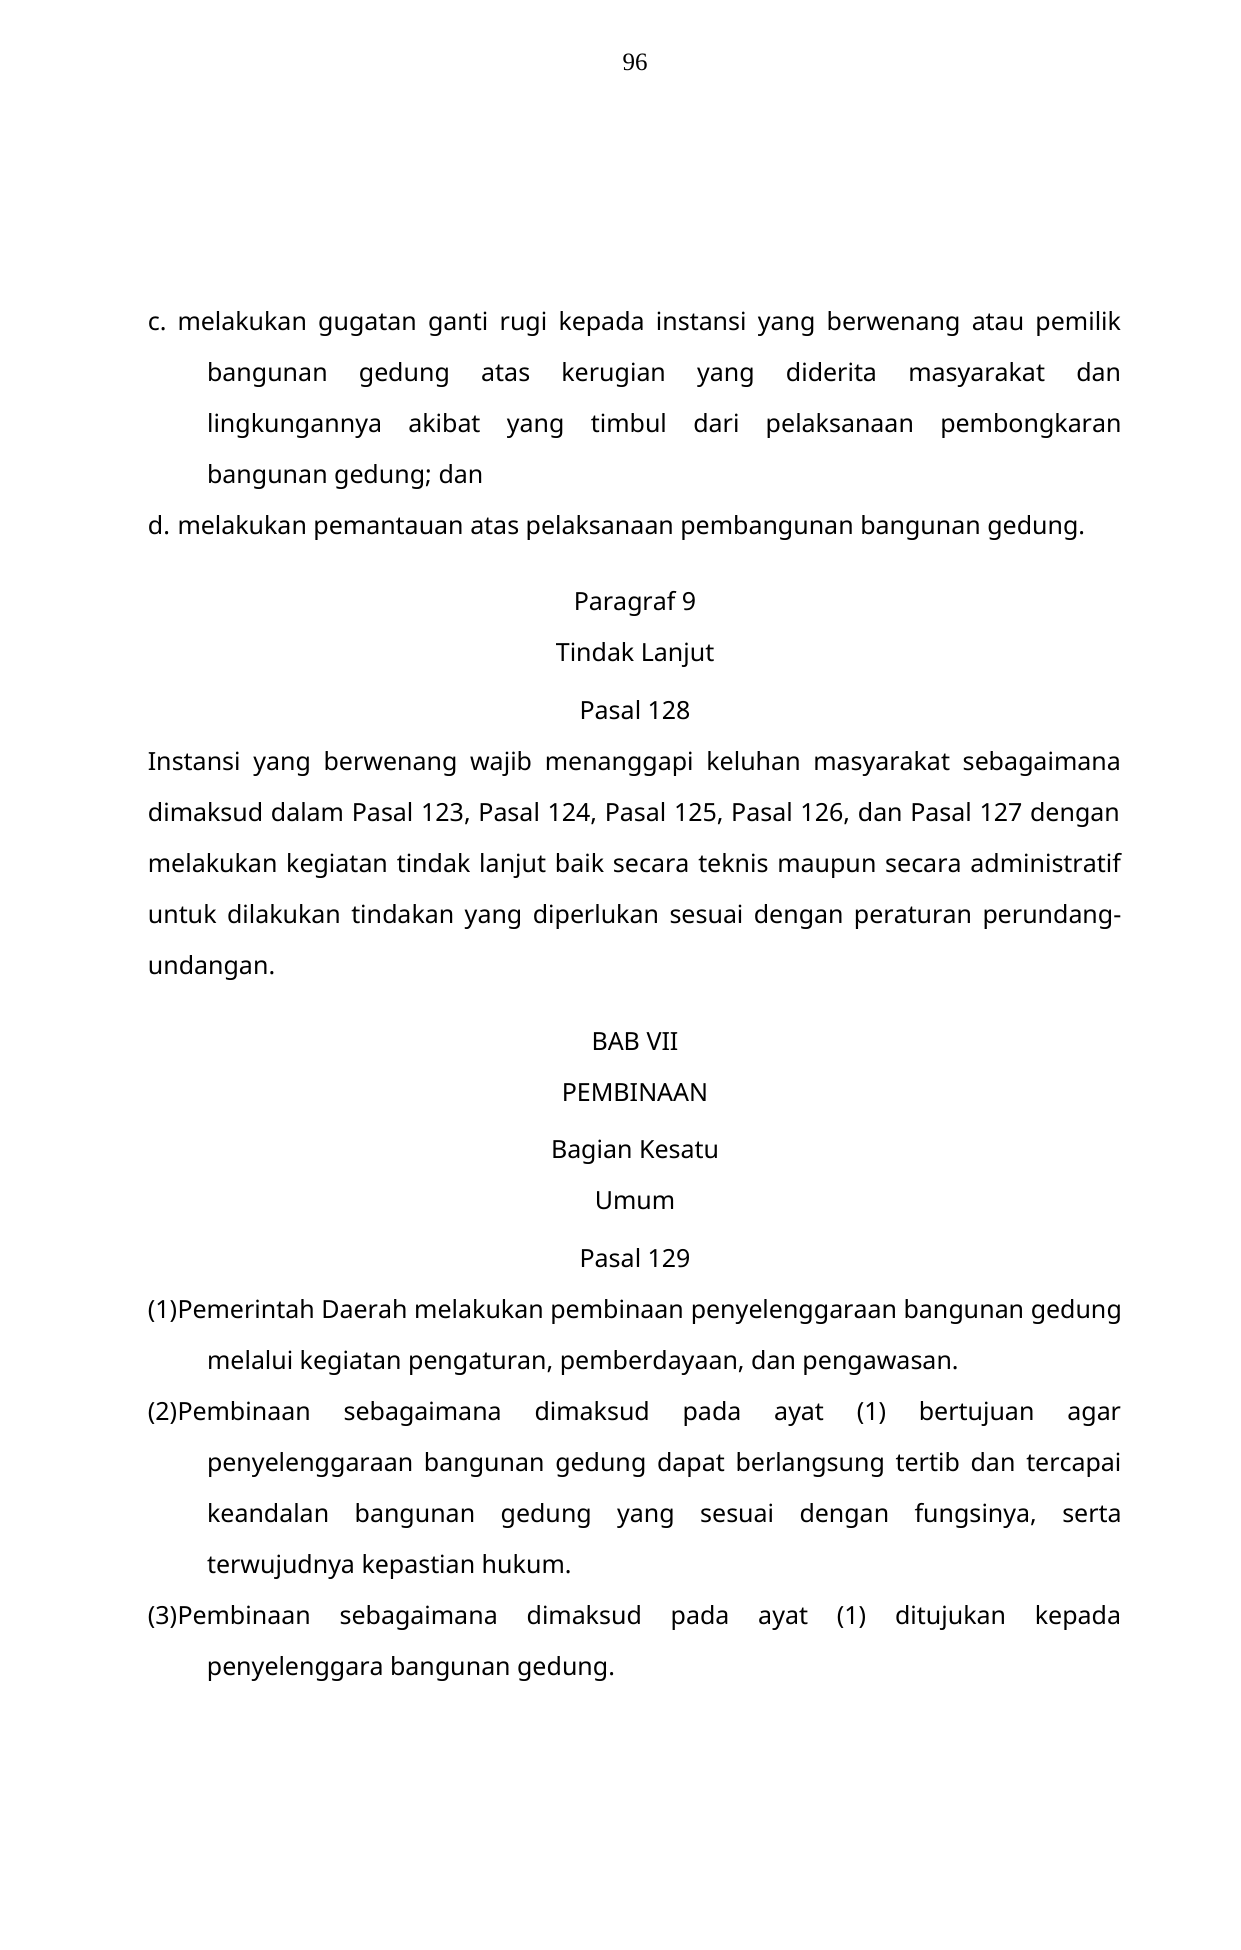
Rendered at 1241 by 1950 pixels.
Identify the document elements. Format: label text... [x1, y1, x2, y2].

text Tindak Lanjut [148, 635, 1122, 669]
list Pembinaan sebagaimana dimaksud pada ayat (1) bertujuan agar penyelenggaraan bangunan gedung dapat berlangsung tertib dan tercapai keandalan bangunan gedung yang sesuai dengan fungsinya, serta terwujudnya kepastian hukum. [148, 1393, 1122, 1581]
text Pasal 128 [148, 692, 1122, 726]
text Paragraf 9 [148, 584, 1122, 618]
text Instansi yang berwenang wajib menanggapi keluhan masyarakat sebagaimana dimaksud dalam Pasal 123, Pasal 124, Pasal 125, Pasal 126, dan Pasal 127 dengan melakukan kegiatan tindak lanjut baik secara teknis maupun secara administratif untuk dilakukan tindakan yang diperlukan sesuai dengan peraturan perundang-undangan. [148, 743, 1122, 982]
list melakukan pemantauan atas pelaksanaan pembangunan bangunan gedung. [148, 508, 1122, 542]
list Pembinaan sebagaimana dimaksud pada ayat (1) ditujukan kepada penyelenggara bangunan gedung. [148, 1597, 1122, 1683]
list melakukan gugatan ganti rugi kepada instansi yang berwenang atau pemilik bangunan gedung atas kerugian yang diderita masyarakat dan lingkungannya akibat yang timbul dari pelaksanaan pembongkaran bangunan gedung; dan [148, 304, 1122, 491]
text PEMBINAAN [148, 1074, 1122, 1109]
text Pasal 129 [148, 1240, 1122, 1274]
text Umum [148, 1183, 1122, 1217]
text Bagian Kesatu [148, 1132, 1122, 1166]
text BAB VII [148, 1023, 1122, 1058]
list Pemerintah Daerah melakukan pembinaan penyelenggaraan bangunan gedung melalui kegiatan pengaturan, pemberdayaan, dan pengawasan. [148, 1291, 1122, 1376]
